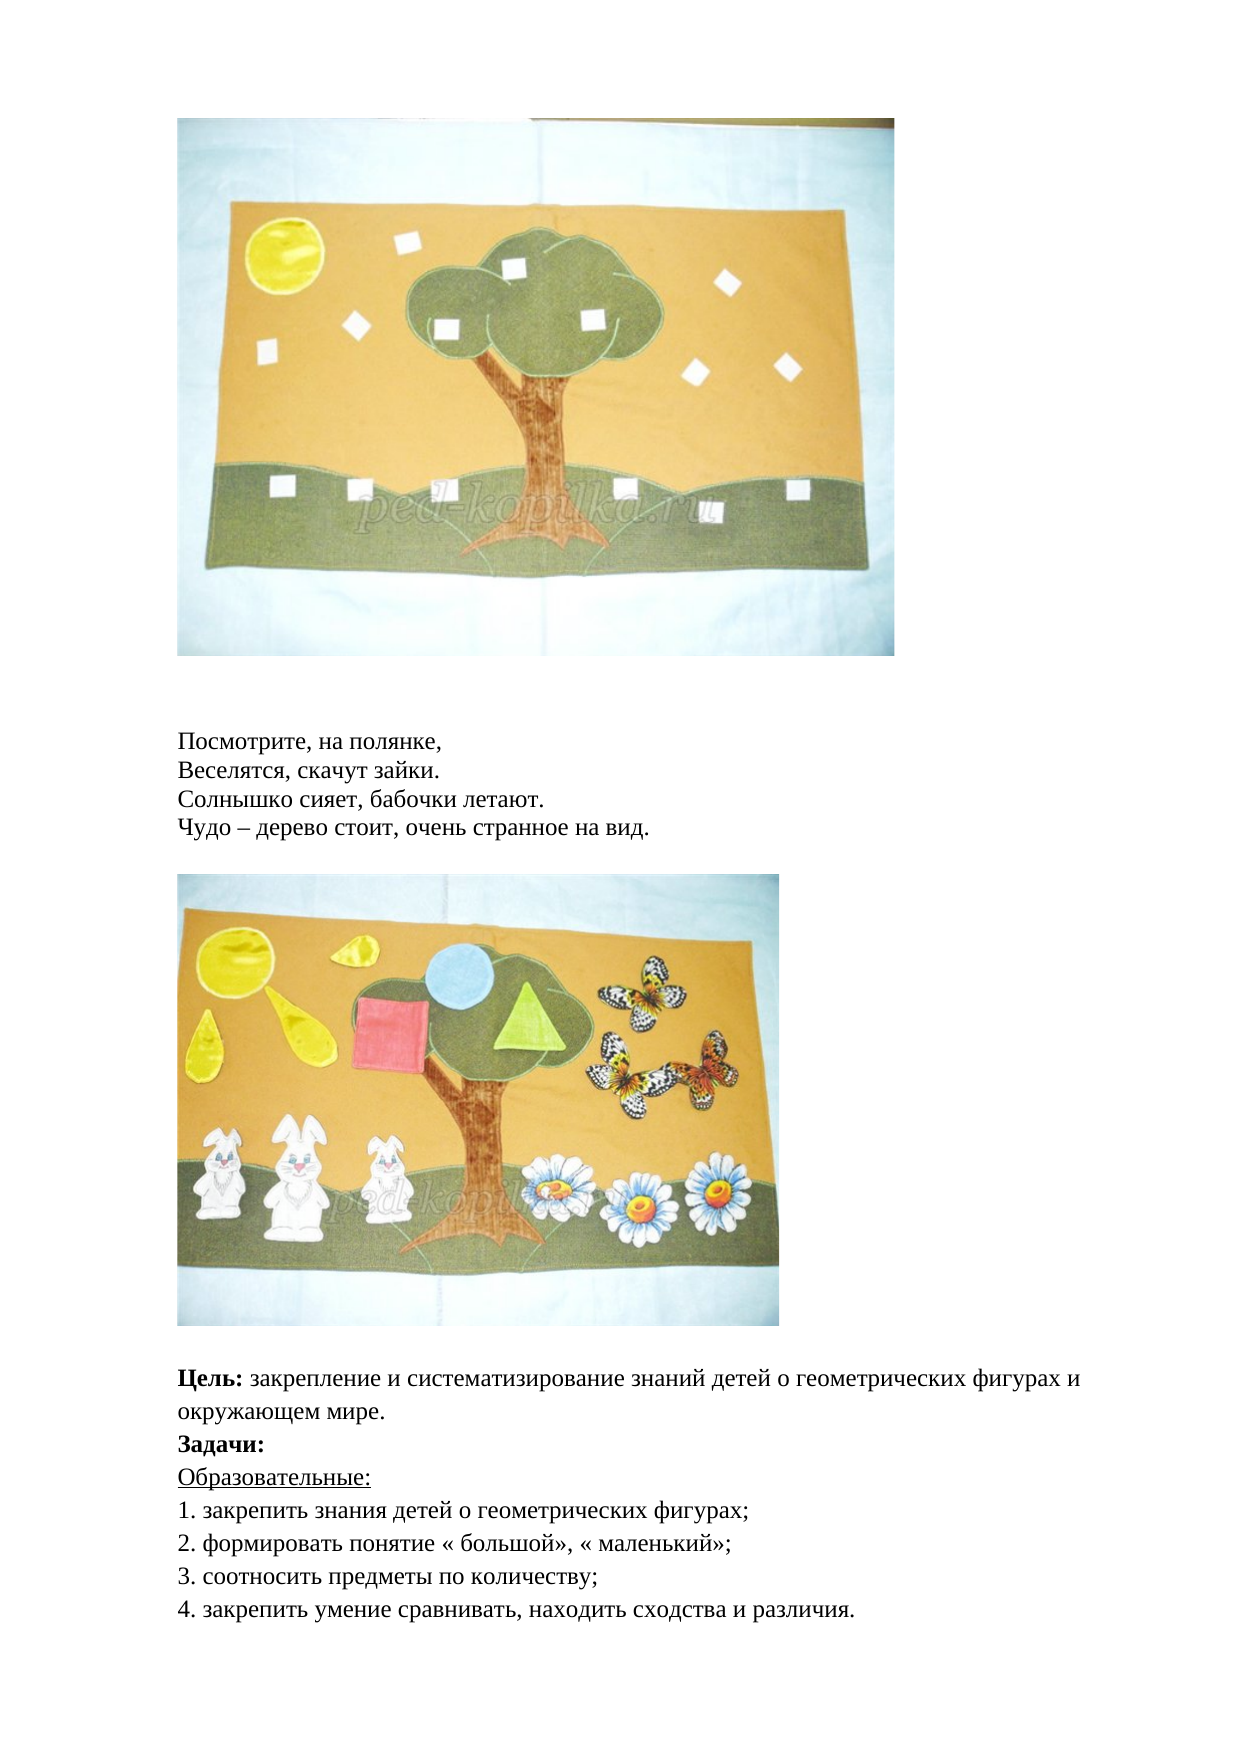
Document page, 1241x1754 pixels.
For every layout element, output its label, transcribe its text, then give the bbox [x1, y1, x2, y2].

text Образовательные: [177, 1462, 1152, 1491]
text Чудо – дерево стоит, очень странное на вид. [177, 812, 1152, 841]
picture [177, 874, 780, 1326]
picture [177, 118, 895, 656]
text 4. закрепить умение сравнивать, находить сходства и различия. [177, 1594, 1152, 1623]
text 2. формировать понятие « большой», « маленький»; [177, 1528, 1152, 1557]
text Посмотрите, на полянке, [177, 726, 1152, 755]
text Солнышко сияет, бабочки летают. [177, 784, 1152, 812]
text Веселятся, скачут зайки. [177, 755, 1152, 784]
text 1. закрепить знания детей о геометрических фигурах; [177, 1495, 1152, 1524]
text Цель: закрепление и систематизирование знаний детей о геометрических фигурах и окружающем мире. [177, 1363, 1152, 1425]
text Задачи: [177, 1429, 1152, 1458]
text 3. соотносить предметы по количеству; [177, 1561, 1152, 1590]
